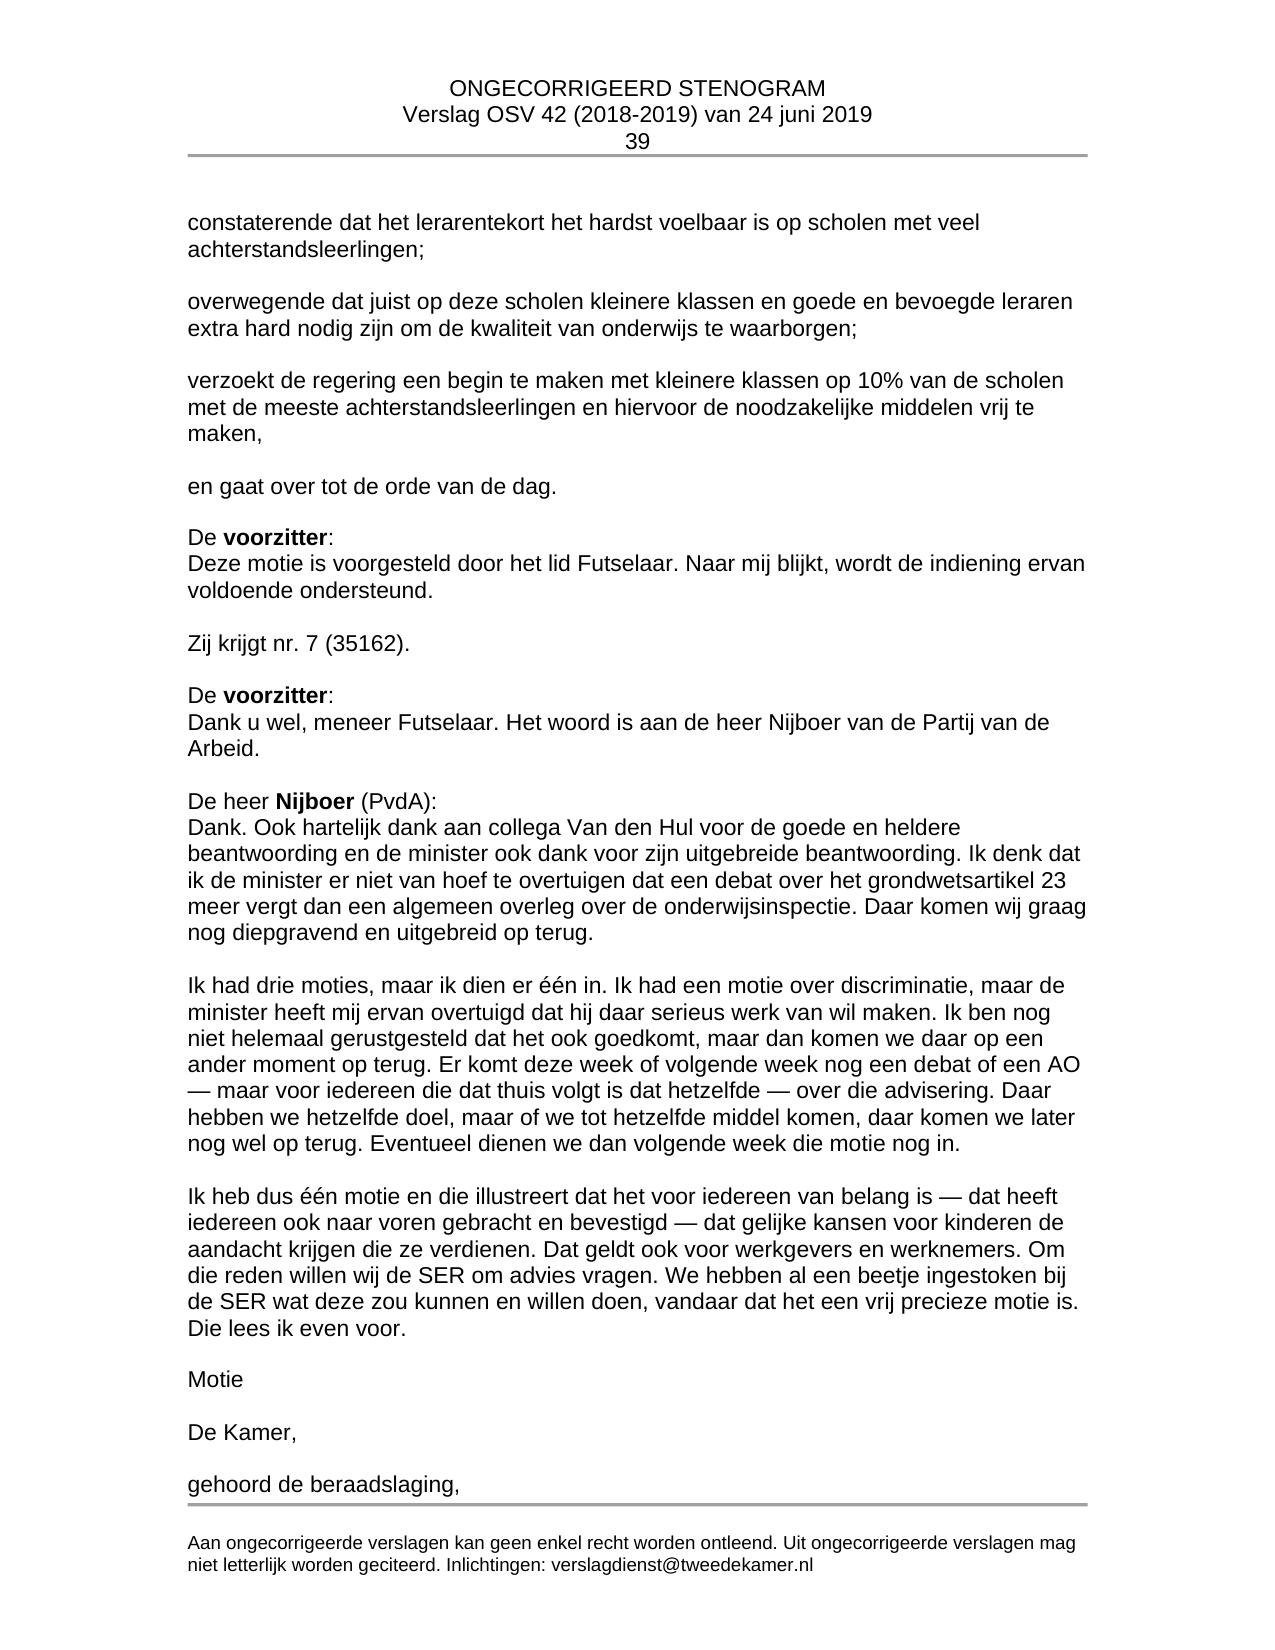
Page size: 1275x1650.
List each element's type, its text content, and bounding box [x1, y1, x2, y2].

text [187, 183, 1087, 499]
text De voorzitter: Deze motie is voorgesteld door het lid Futselaar. Naar mij blijkt, wordt de indiening ervan voldoende ondersteund. Zij krijgt nr. 7 (35162). De voorzitter: Dank u wel, meneer Futselaar. Het woord is aan de heer Nijboer van de Partij van de Arbeid. De heer Nijboer (PvdA): Dank. Ook hartelijk dank aan collega Van den Hul voor de goede en heldere beantwoording en de minister ook dank voor zijn uitgebreide beantwoording. Ik denk dat ik de minister er niet van hoef te overtuigen dat een debat over het grondwetsartikel 23 meer vergt dan een algemeen overleg over de onderwijsinspectie. Daar komen wij graag nog diepgravend en uitgebreid op terug. Ik had drie moties, maar ik dien er één in. Ik had een motie over discriminatie, maar de minister heeft mij ervan overtuigd dat hij daar serieus werk van wil maken. Ik ben nog niet helemaal gerustgesteld dat het ook goedkomt, maar dan komen we daar op een ander moment op terug. Er komt deze week of volgende week nog een debat of een AO — maar voor iedereen die dat thuis volgt is dat hetzelfde — over die advisering. Daar hebben we hetzelfde doel, maar of we tot hetzelfde middel komen, daar komen we later nog wel op terug. Eventueel dienen we dan volgende week die motie nog in. Ik heb dus één motie en die illustreert dat het voor iedereen van belang is — dat heeft iedereen ook naar voren gebracht en bevestigd — dat gelijke kansen voor kinderen de aandacht krijgen die ze verdienen. Dat geldt ook voor werkgevers en werknemers. Om die reden willen wij de SER om advies vragen. We hebben al een beetje ingestoken bij de SER wat deze zou kunnen en willen doen, vandaar dat het een vrij precieze motie is. Die lees ik even voor. [187, 524, 1087, 1341]
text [187, 1366, 1087, 1498]
